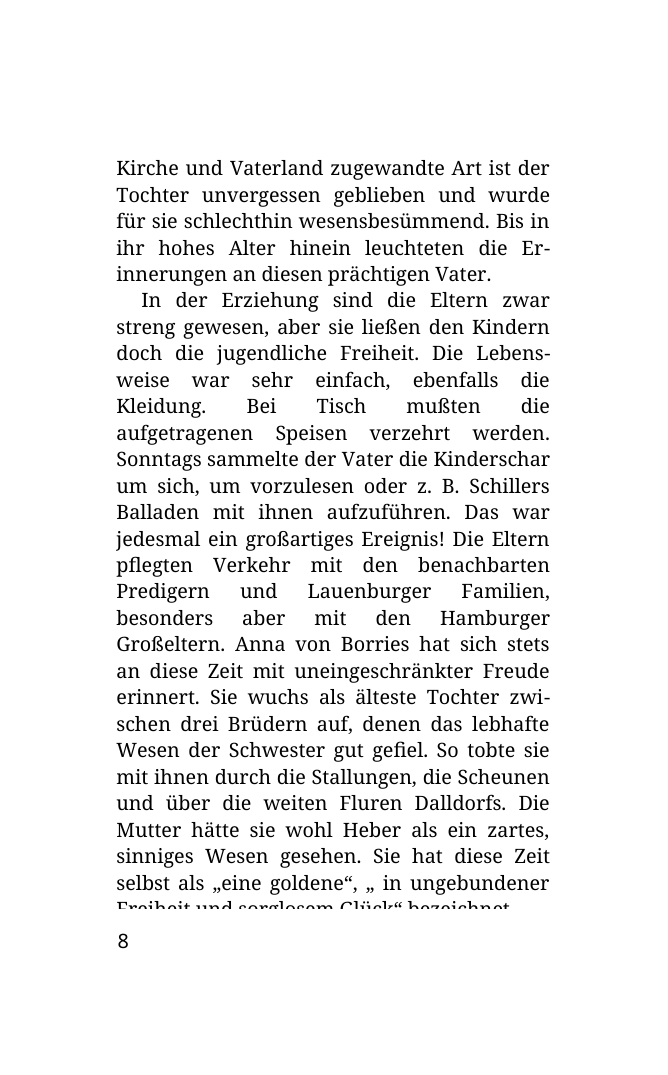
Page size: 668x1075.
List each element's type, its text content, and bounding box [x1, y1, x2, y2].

text Kirche und Vaterland zugewandte Art ist der Tochter unvergessen geblieben und wurde für sie schlechthin wesensbesümmend. Bis in ihr hohes Alter hinein leuchteten die Erinnerungen an diesen prächtigen Vater. [116, 154, 550, 287]
text In der Erziehung sind die Eltern zwar streng gewesen, aber sie ließen den Kindern doch die jugendliche Freiheit. Die Lebensweise war sehr einfach, ebenfalls die Kleidung. Bei Tisch mußten die aufgetragenen Speisen verzehrt werden. Sonntags sammelte der Vater die Kinderschar um sich, um vorzulesen oder z. B. Schillers Balladen mit ihnen aufzuführen. Das war jedesmal ein großartiges Ereignis! Die Eltern pflegten Verkehr mit den benachbarten Predigern und Lauenburger Familien, besonders aber mit den Hamburger Großeltern. Anna von Borries hat sich stets an diese Zeit mit uneingeschränkter Freude erinnert. Sie wuchs als älteste Tochter zwischen drei Brüdern auf, denen das lebhafte Wesen der Schwester gut gefiel. So tobte sie mit ihnen durch die Stallungen, die Scheunen und über die weiten Fluren Dalldorfs. Die Mutter hätte sie wohl Heber als ein zartes, sinniges Wesen gesehen. Sie hat diese Zeit selbst als „eine goldene“, „ in ungebundener Freiheit und sorglosem Glück“ bezeichnet, [116, 287, 550, 908]
